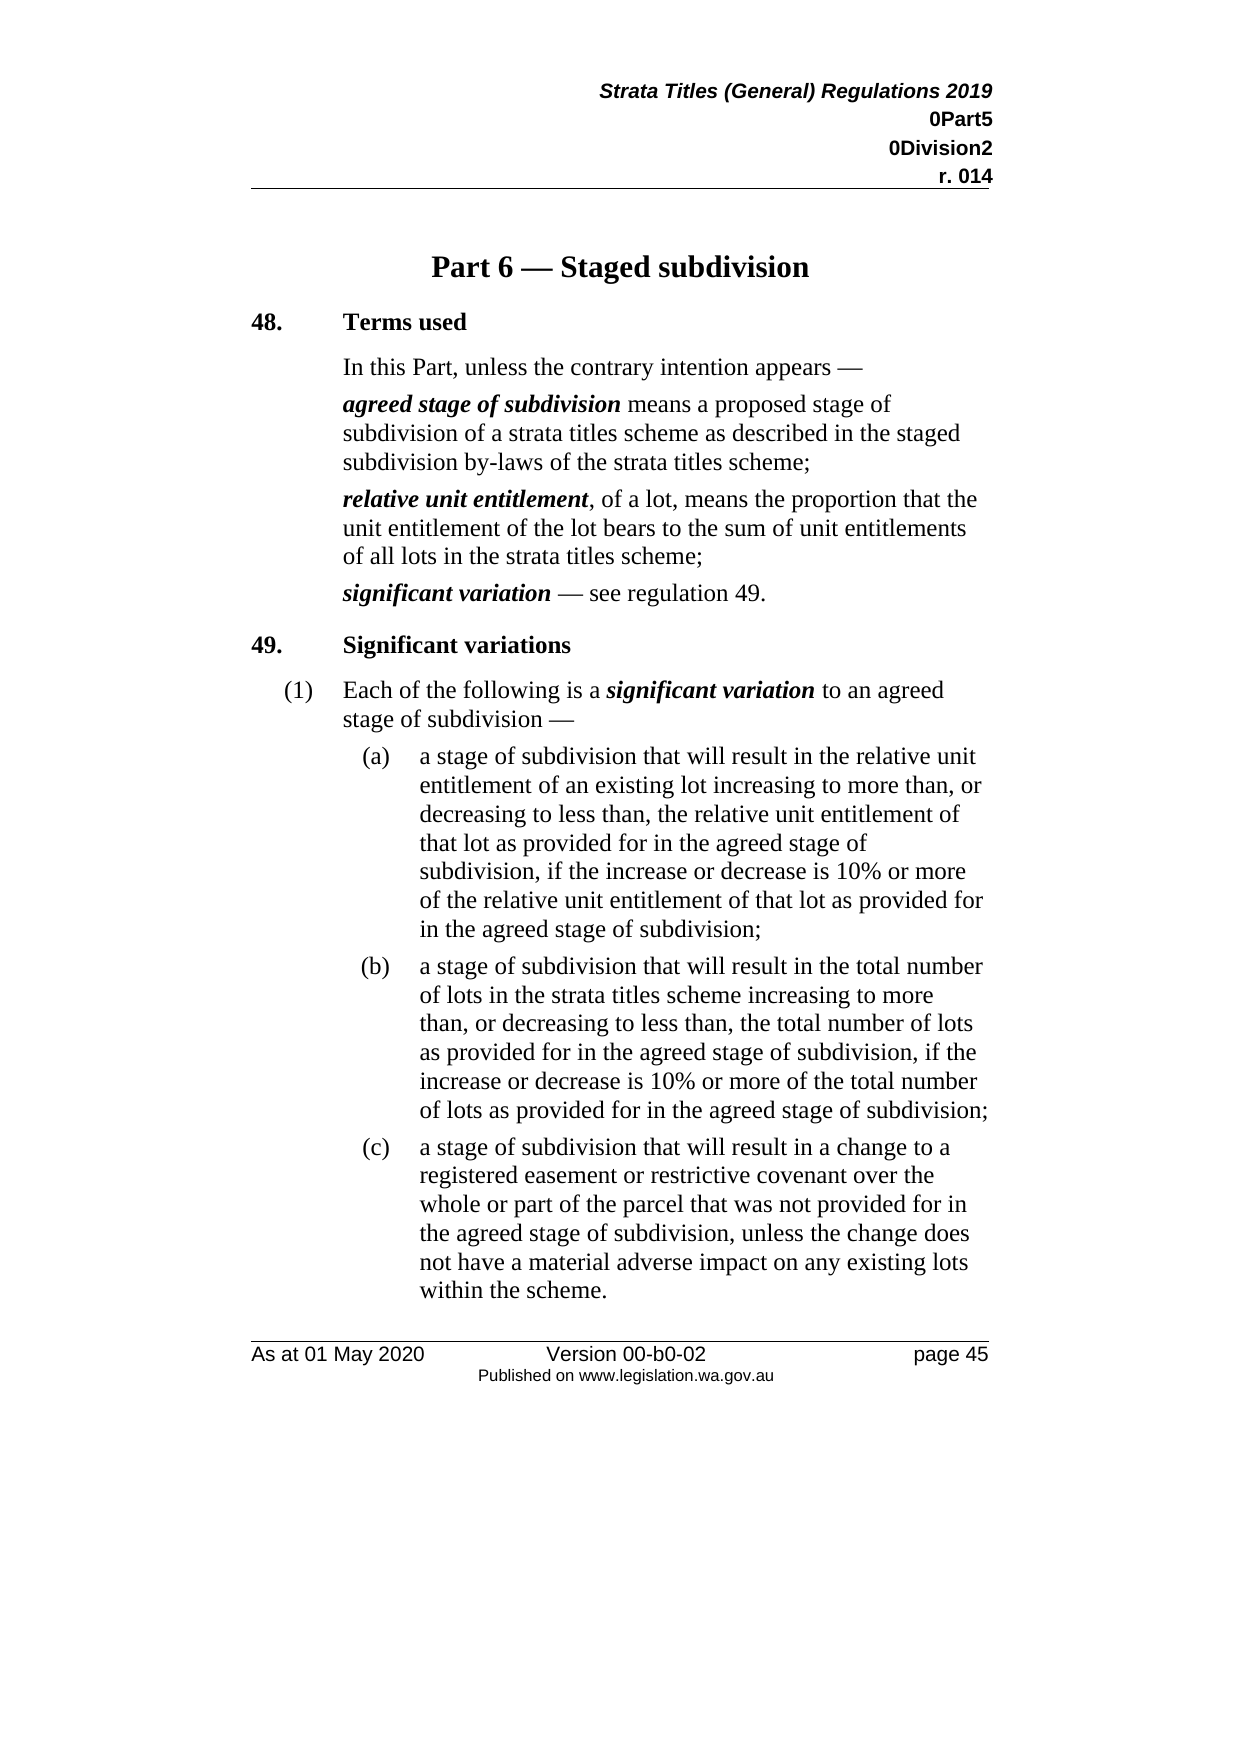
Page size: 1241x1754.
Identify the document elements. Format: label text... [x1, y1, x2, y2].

subtitle 49. Significant variations [251, 630, 989, 659]
subtitle Part 6 — Staged subdivision [251, 248, 989, 284]
text (b) a stage of subdivision that will result in the total number of lots in the strata titles scheme increasing to more than, or decreasing to less than, the total number of lots as provided for in the agreed stage of subdivision, if the increase or decrease is 10% or more of the total number of lots as provided for in the agreed stage of subdivision; [251, 951, 989, 1123]
text significant variation — see regulation 49. [251, 578, 989, 607]
text In this Part, unless the contrary intention appears — [251, 352, 989, 381]
text relative unit entitlement, of a lot, means the proportion that the unit entitlement of the lot bears to the sum of unit entitlements of all lots in the strata titles scheme; [251, 484, 989, 570]
text agreed stage of subdivision means a proposed stage of subdivision of a strata titles scheme as described in the staged subdivision by-laws of the strata titles scheme; [251, 389, 989, 476]
text (1) Each of the following is a significant variation to an agreed stage of subdivision — [251, 676, 989, 733]
text (c) a stage of subdivision that will result in a change to a registered easement or restrictive covenant over the whole or part of the parcel that was not provided for in the agreed stage of subdivision, unless the change does not have a material adverse impact on any existing lots within the scheme. [251, 1132, 989, 1304]
subtitle 48. Terms used [251, 307, 989, 336]
text (a) a stage of subdivision that will result in the relative unit entitlement of an existing lot increasing to more than, or decreasing to less than, the relative unit entitlement of that lot as provided for in the agreed stage of subdivision, if the increase or decrease is 10% or more of the relative unit entitlement of that lot as provided for in the agreed stage of subdivision; [251, 741, 989, 943]
